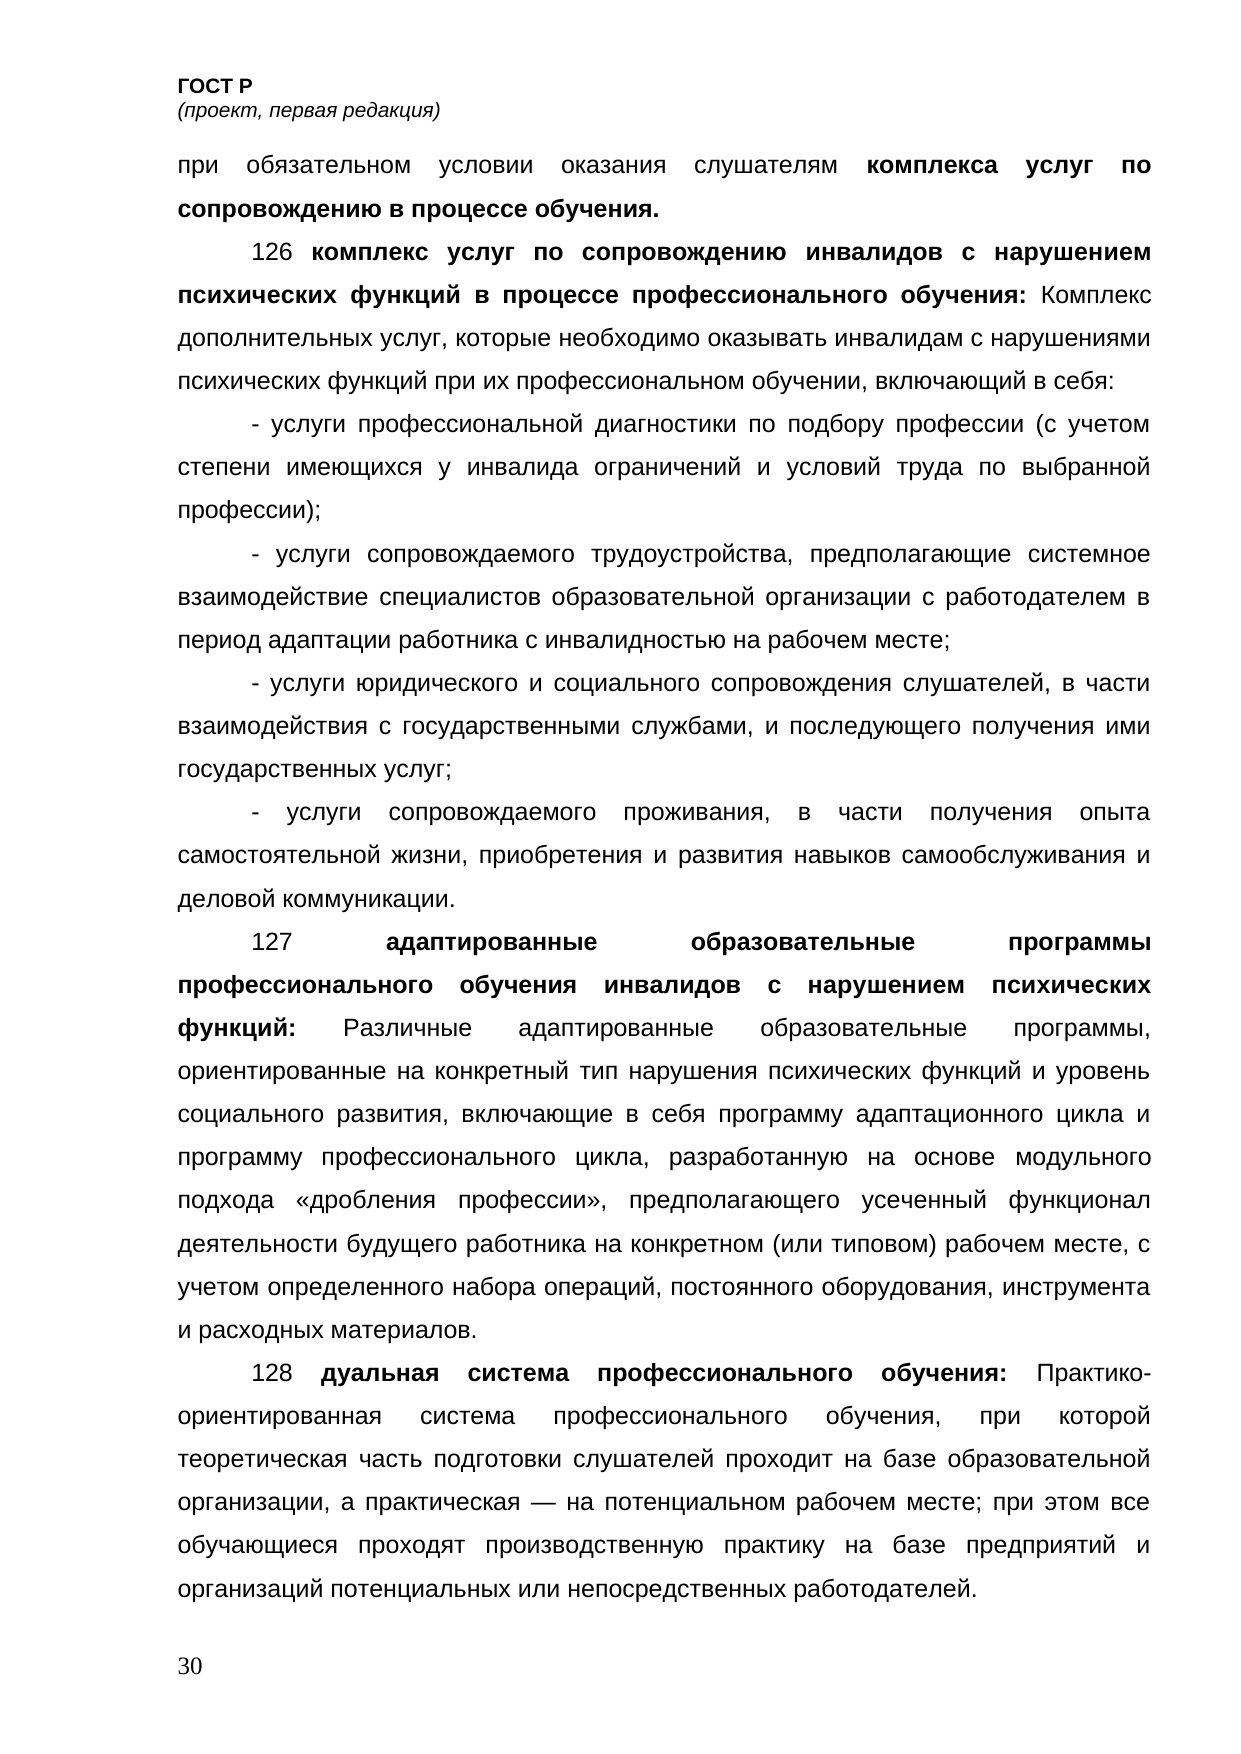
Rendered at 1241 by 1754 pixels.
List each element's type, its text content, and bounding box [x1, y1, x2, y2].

text - услуги юридического и социального сопровождения слушателей, в части взаимодействия с государственными службами, и последующего получения ими государственных услуг; [177, 668, 1152, 783]
text - услуги сопровождаемого проживания, в части получения опыта самостоятельной жизни, приобретения и развития навыков самообслуживания и деловой коммуникации. [177, 797, 1152, 912]
text 126 комплекс услуг по сопровождению инвалидов с нарушением психических функций в процессе профессионального обучения: Комплекс дополнительных услуг, которые необходимо оказывать инвалидам с нарушениями психических функций при их профессиональном обучении, включающий в себя: [177, 237, 1152, 395]
text 127 адаптированные образовательные программы профессионального обучения инвалидов с нарушением психических функций: Различные адаптированные образовательные программы, ориентированные на конкретный тип нарушения психических функций и уровень социального развития, включающие в себя программу адаптационного цикла и программу профессионального цикла, разработанную на основе модульного подхода «дробления профессии», предполагающего усеченный функционал деятельности будущего работника на конкретном (или типовом) рабочем месте, с учетом определенного набора операций, постоянного оборудования, инструмента и расходных материалов. [177, 927, 1152, 1343]
text - услуги профессиональной диагностики по подбору профессии (с учетом степени имеющихся у инвалида ограничений и условий труда по выбранной профессии); [177, 409, 1152, 524]
text 128 дуальная система профессионального обучения: Практико-ориентированная система профессионального обучения, при которой теоретическая часть подготовки слушателей проходит на базе образовательной организации, а практическая — на потенциальном рабочем месте; при этом все обучающиеся проходят производственную практику на базе предприятий и организаций потенциальных или непосредственных работодателей. [177, 1358, 1152, 1602]
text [177, 150, 1152, 222]
text - услуги сопровождаемого трудоустройства, предполагающие системное взаимодействие специалистов образовательной организации с работодателем в период адаптации работника с инвалидностью на рабочем месте; [177, 538, 1152, 653]
